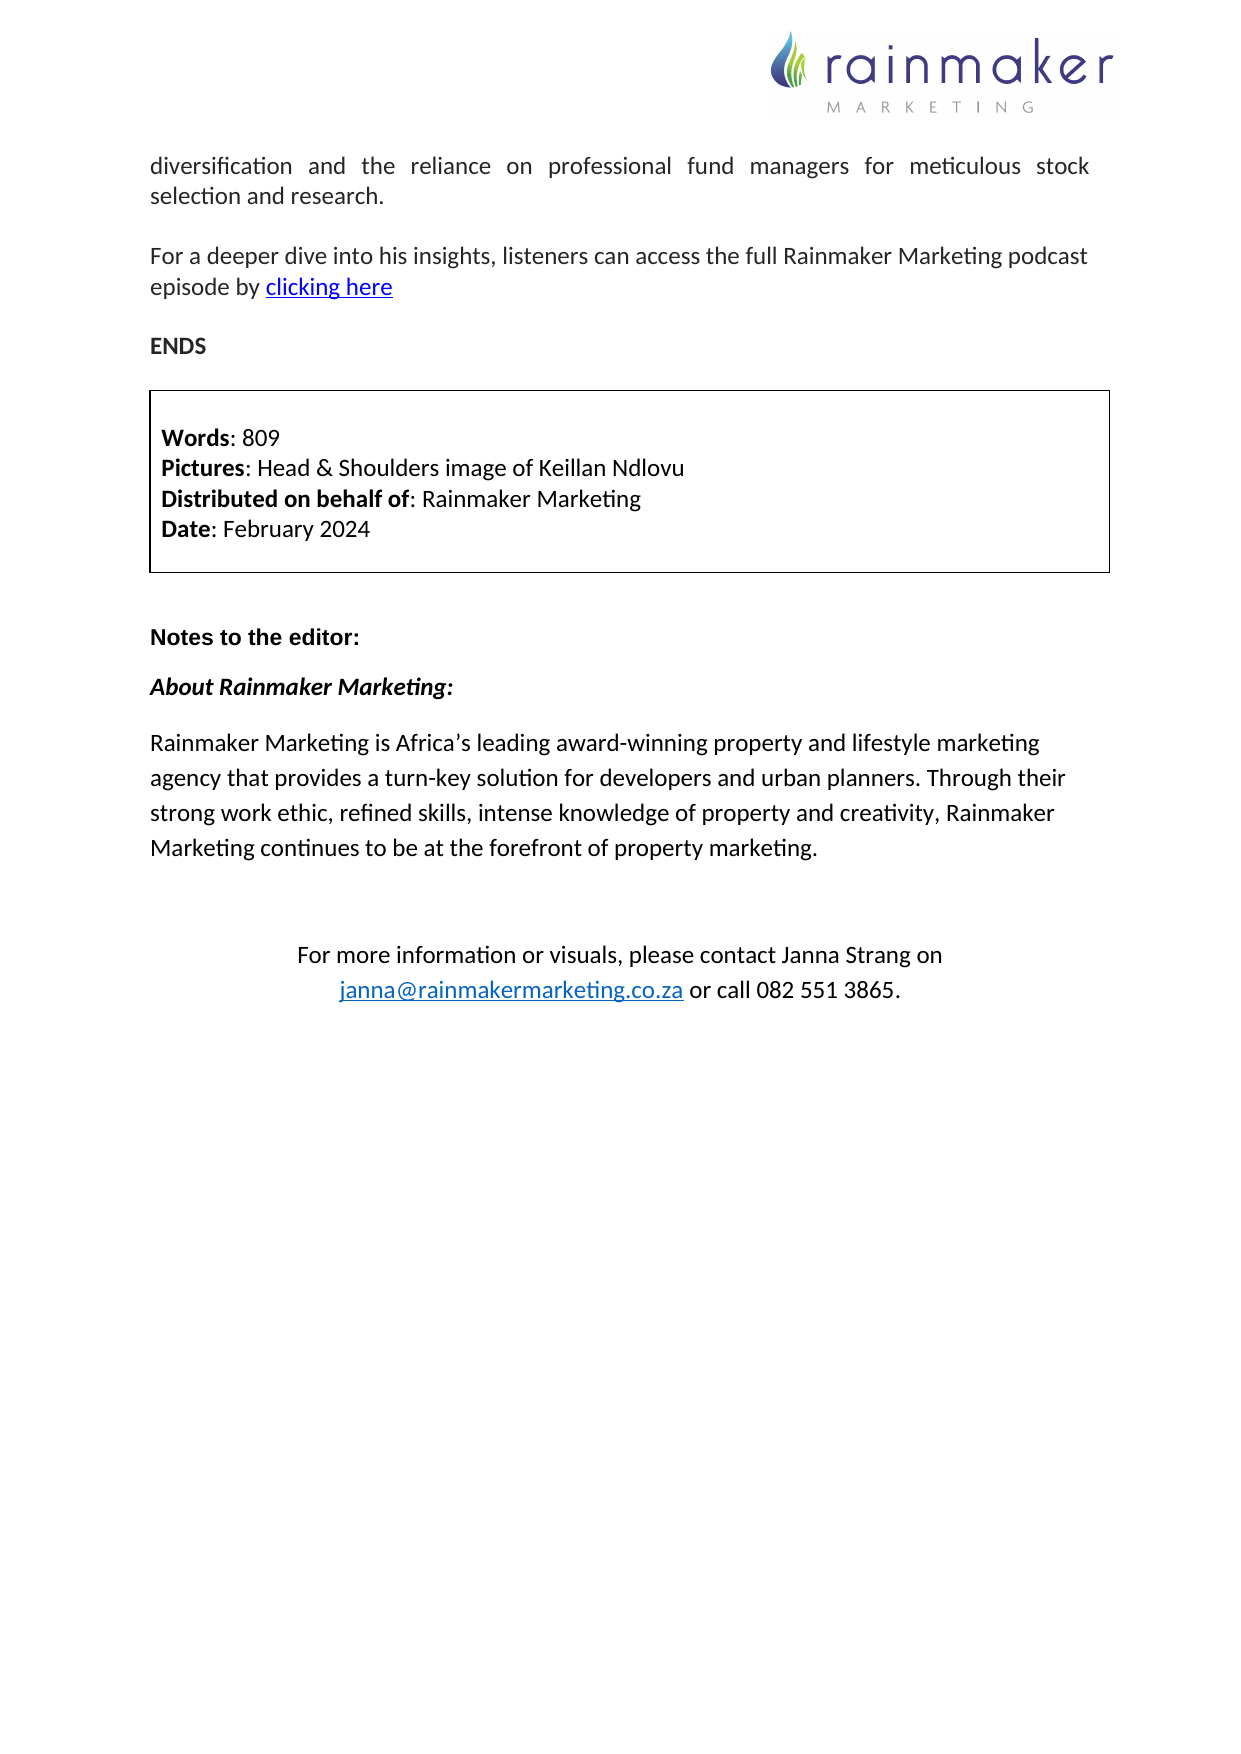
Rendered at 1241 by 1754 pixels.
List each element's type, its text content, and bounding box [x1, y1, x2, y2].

text Notes to the editor: [150, 624, 1090, 650]
text Rainmaker Marketing is Africa’s leading award-winning property and lifestyle marketing agency that provides a turn-key solution for developers and urban planners. Through their strong work ethic, refined skills, intense knowledge of property and creativity, Rainmaker Marketing continues to be at the forefront of property marketing. [150, 727, 1090, 862]
table_header Words: 809 Pictures: Head & Shoulders image of Keillan Ndlovu Distributed on behalf of: Rainmaker Marketing Date: February 2024 [151, 391, 1109, 572]
text For more information or visuals, please contact Janna Strang on janna@rainmakermarketing.co.za or call 082 551 3865. [150, 939, 1090, 1004]
text ENDS [150, 330, 1090, 361]
text For a deeper dive into his insights, listeners can access the full Rainmaker Marketing podcast episode by clicking here [150, 240, 1090, 301]
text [150, 150, 1090, 211]
text About Rainmaker Marketing: [150, 671, 1090, 702]
